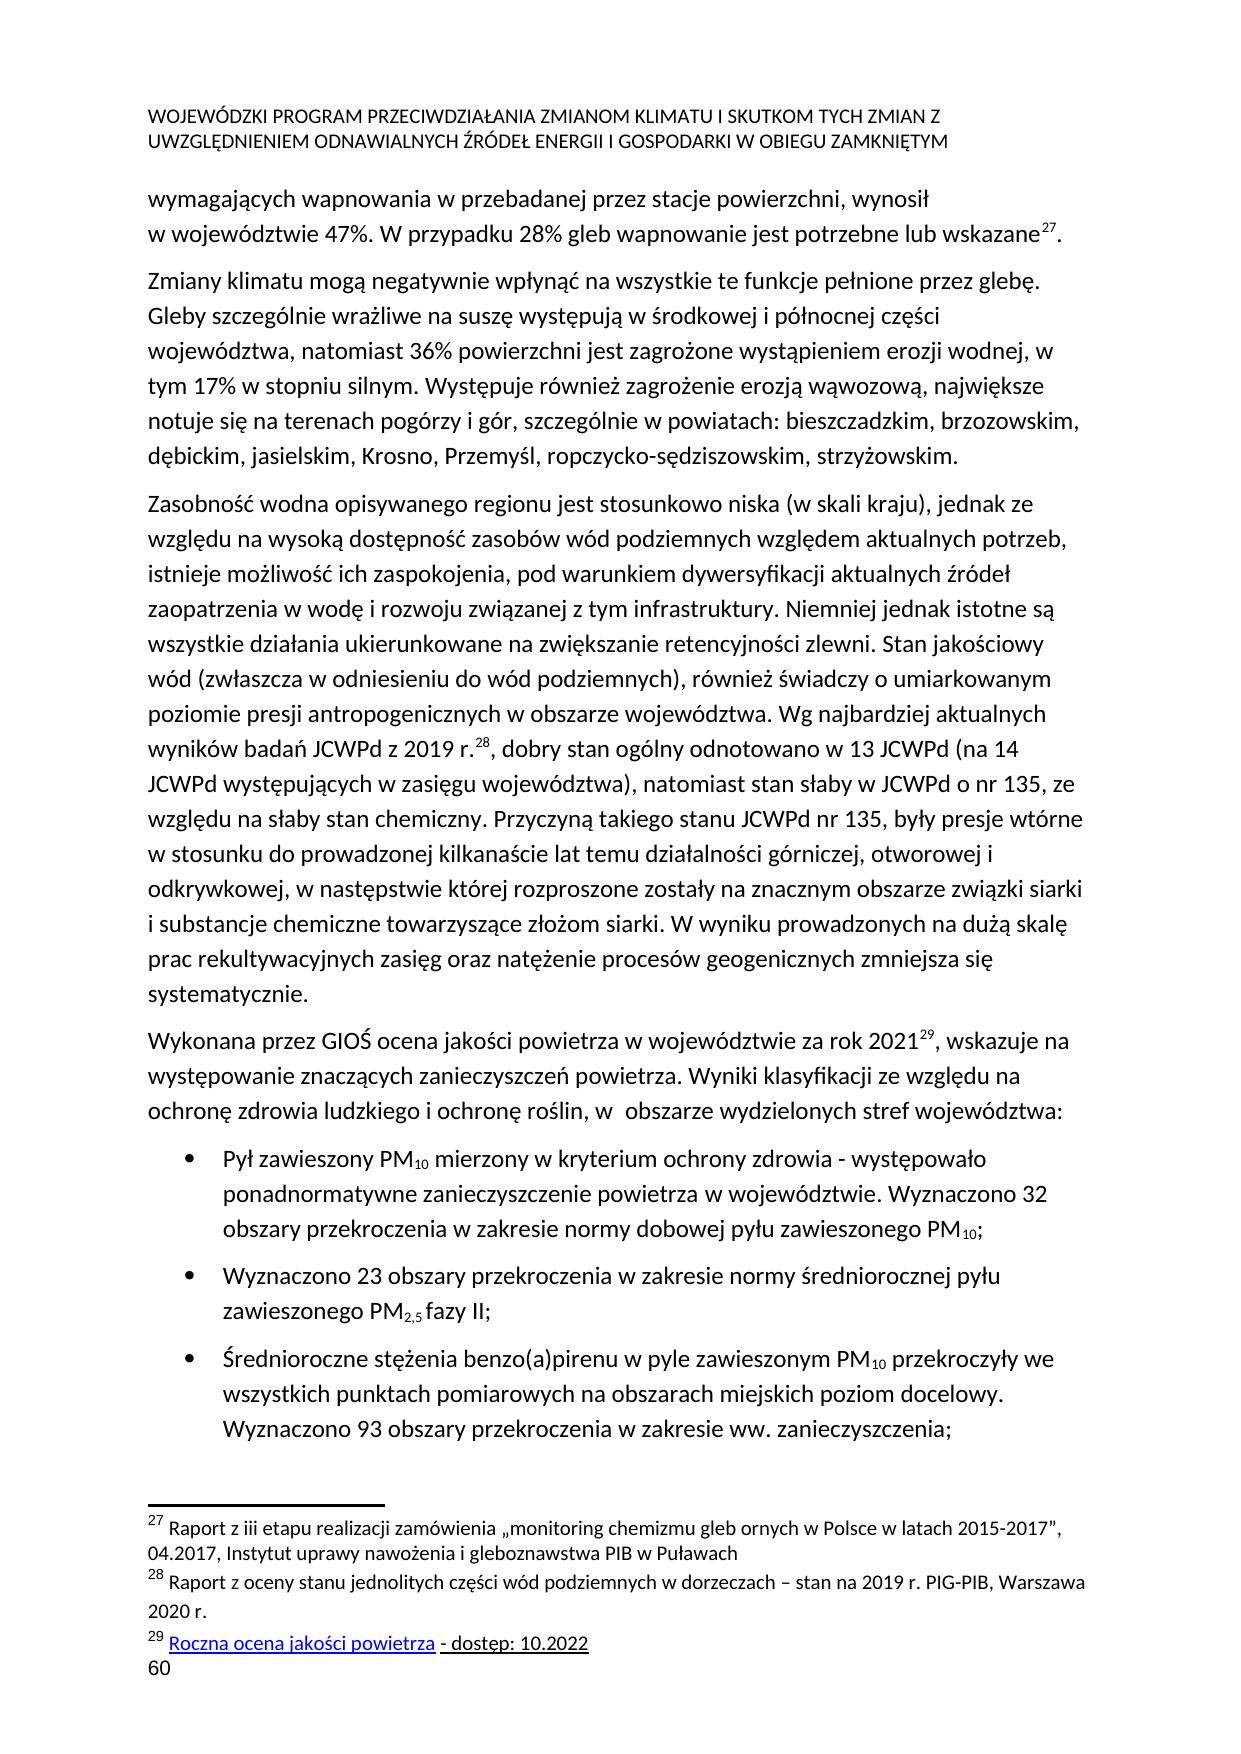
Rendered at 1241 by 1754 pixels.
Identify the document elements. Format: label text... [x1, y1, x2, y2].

text Zmiany klimatu mogą negatywnie wpłynąć na wszystkie te funkcje pełnione przez glebę. Gleby szczególnie wrażliwe na suszę występują w środkowej i północnej części województwa, natomiast 36% powierzchni jest zagrożone wystąpieniem erozji wodnej, w tym 17% w stopniu silnym. Występuje również zagrożenie erozją wąwozową, największe notuje się na terenach pogórzy i gór, szczególnie w powiatach: bieszczadzkim, brzozowskim, dębickim, jasielskim, Krosno, Przemyśl, ropczycko-sędziszowskim, strzyżowskim. [148, 266, 1092, 471]
list Średnioroczne stężenia benzo(a)pirenu w pyle zawieszonym PM10 przekroczyły we wszystkich punktach pomiarowych na obszarach miejskich poziom docelowy. Wyznaczono 93 obszary przekroczenia w zakresie ww. zanieczyszczenia; [185, 1343, 1092, 1443]
text Zasobność wodna opisywanego regionu jest stosunkowo niska (w skali kraju), jednak ze względu na wysoką dostępność zasobów wód podziemnych względem aktualnych potrzeb, istnieje możliwość ich zaspokojenia, pod warunkiem dywersyfikacji aktualnych źródeł zaopatrzenia w wodę i rozwoju związanej z tym infrastruktury. Niemniej jednak istotne są wszystkie działania ukierunkowane na zwiększanie retencyjności zlewni. Stan jakościowy wód (zwłaszcza w odniesieniu do wód podziemnych), również świadczy o umiarkowanym poziomie presji antropogenicznych w obszarze województwa. Wg najbardziej aktualnych wyników badań JCWPd z 2019 r., dobry stan ogólny odnotowano w 13 JCWPd (na 14 JCWPd występujących w zasięgu województwa), natomiast stan słaby w JCWPd o nr 135, ze względu na słaby stan chemiczny. Przyczyną takiego stanu JCWPd nr 135, były presje wtórne w stosunku do prowadzonej kilkanaście lat temu działalności górniczej, otworowej i odkrywkowej, w następstwie której rozproszone zostały na znacznym obszarze związki siarki i substancje chemiczne towarzyszące złożom siarki. W wyniku prowadzonych na dużą skalę prac rekultywacyjnych zasięg oraz natężenie procesów geogenicznych zmniejsza się systematycznie. [148, 488, 1092, 1008]
list Wyznaczono 23 obszary przekroczenia w zakresie normy średniorocznej pyłu zawieszonego PM2,5 fazy II; [185, 1261, 1092, 1326]
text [148, 183, 1092, 248]
text Wykonana przez GIOŚ ocena jakości powietrza w województwie za rok 2021, wskazuje na występowanie znaczących zanieczyszczeń powietrza. Wyniki klasyfikacji ze względu na ochronę zdrowia ludzkiego i ochronę roślin, w obszarze wydzielonych stref województwa: [148, 1026, 1092, 1126]
list Pył zawieszony PM10 mierzony w kryterium ochrony zdrowia - występowało ponadnormatywne zanieczyszczenie powietrza w województwie. Wyznaczono 32 obszary przekroczenia w zakresie normy dobowej pyłu zawieszonego PM10; [185, 1143, 1092, 1243]
